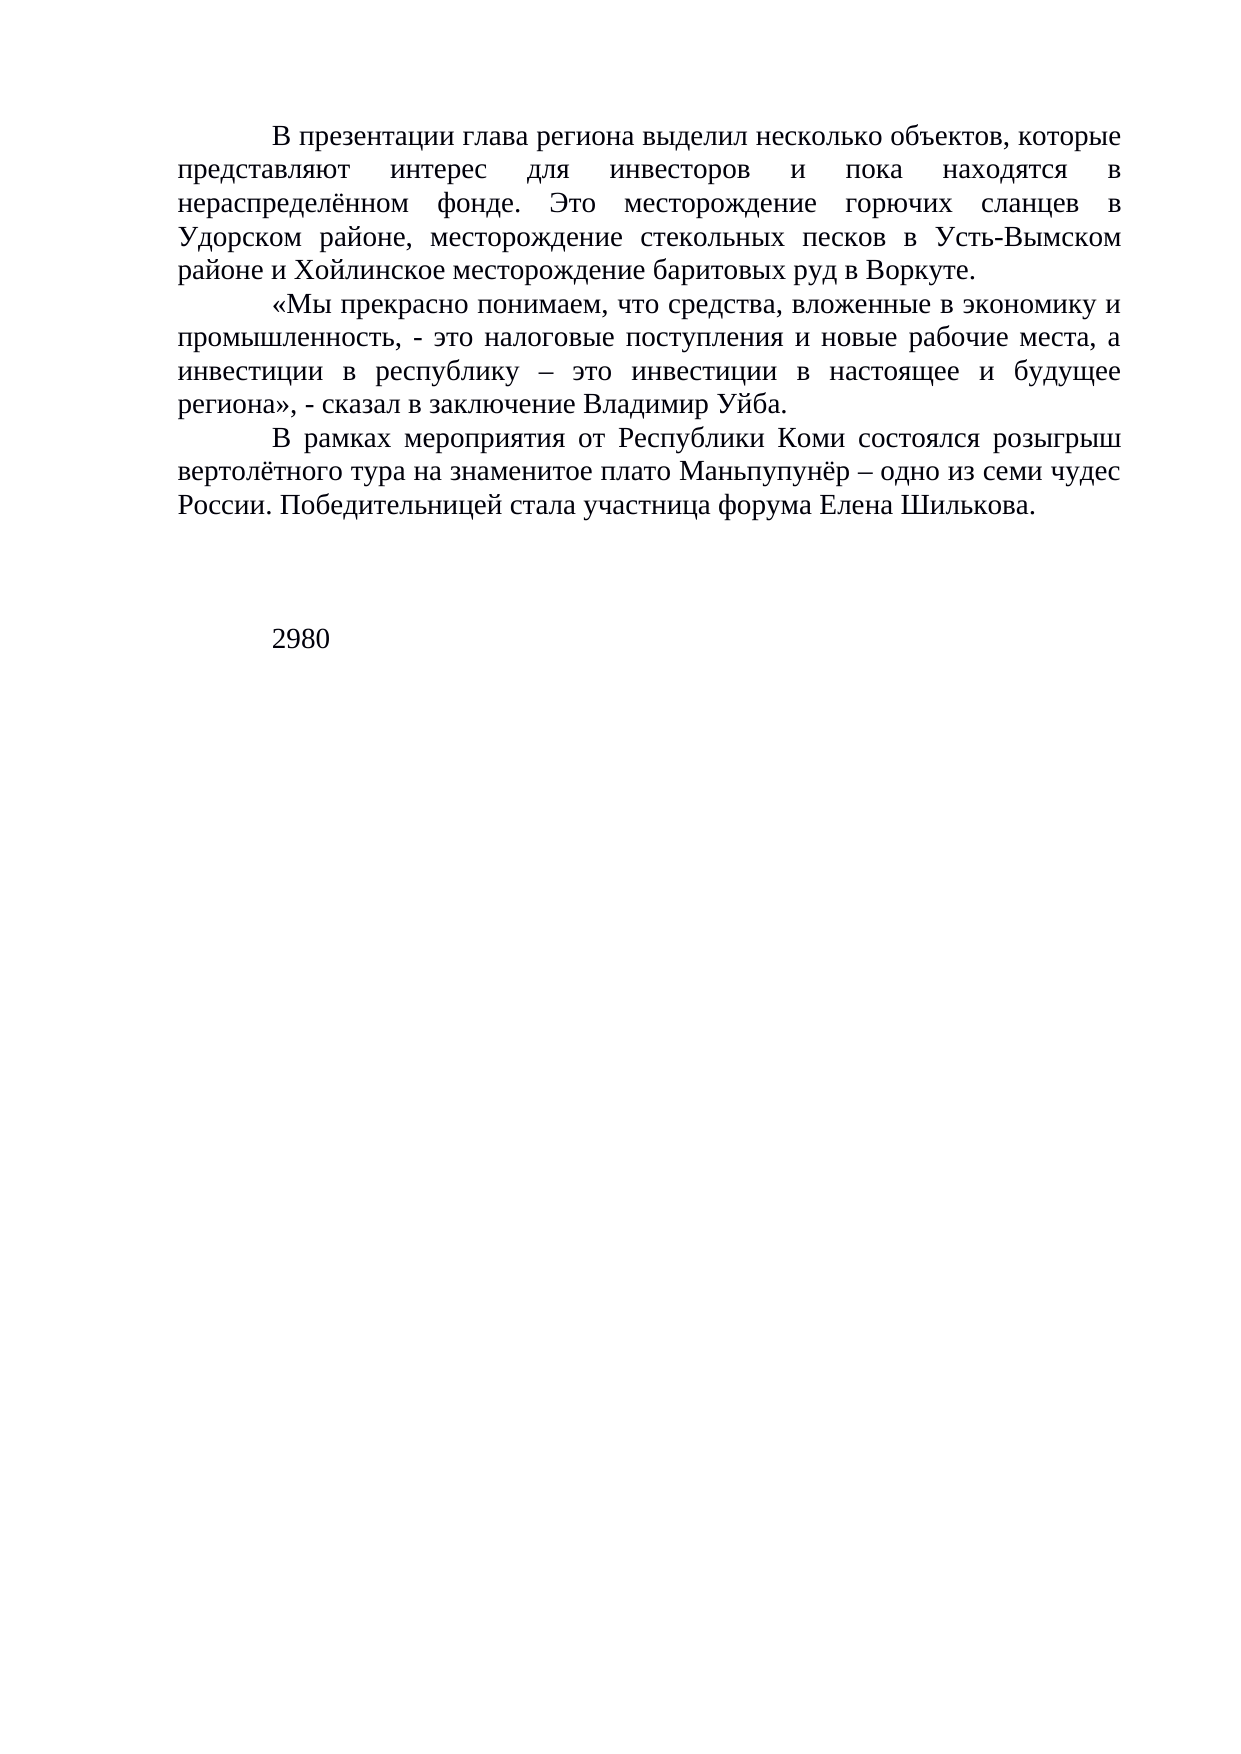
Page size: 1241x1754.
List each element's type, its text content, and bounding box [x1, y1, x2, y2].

list В рамках мероприятия от Республики Коми состоялся розыгрыш вертолётного тура на знаменитое плато Маньпупунёр – одно из семи чудес России. Победительницей стала участница форума Елена Шилькова. [177, 420, 1122, 521]
list «Мы прекрасно понимаем, что средства, вложенные в экономику и промышленность, - это налоговые поступления и новые рабочие места, а инвестиции в республику – это инвестиции в настоящее и будущее региона», - сказал в заключение Владимир Уйба. [177, 286, 1122, 420]
list 2980 [177, 621, 1122, 655]
list В презентации глава региона выделил несколько объектов, которые представляют интерес для инвесторов и пока находятся в нераспределённом фонде. Это месторождение горючих сланцев в Удорском районе, месторождение стекольных песков в Усть-Вымском районе и Хойлинское месторождение баритовых руд в Воркуте. [177, 118, 1122, 286]
